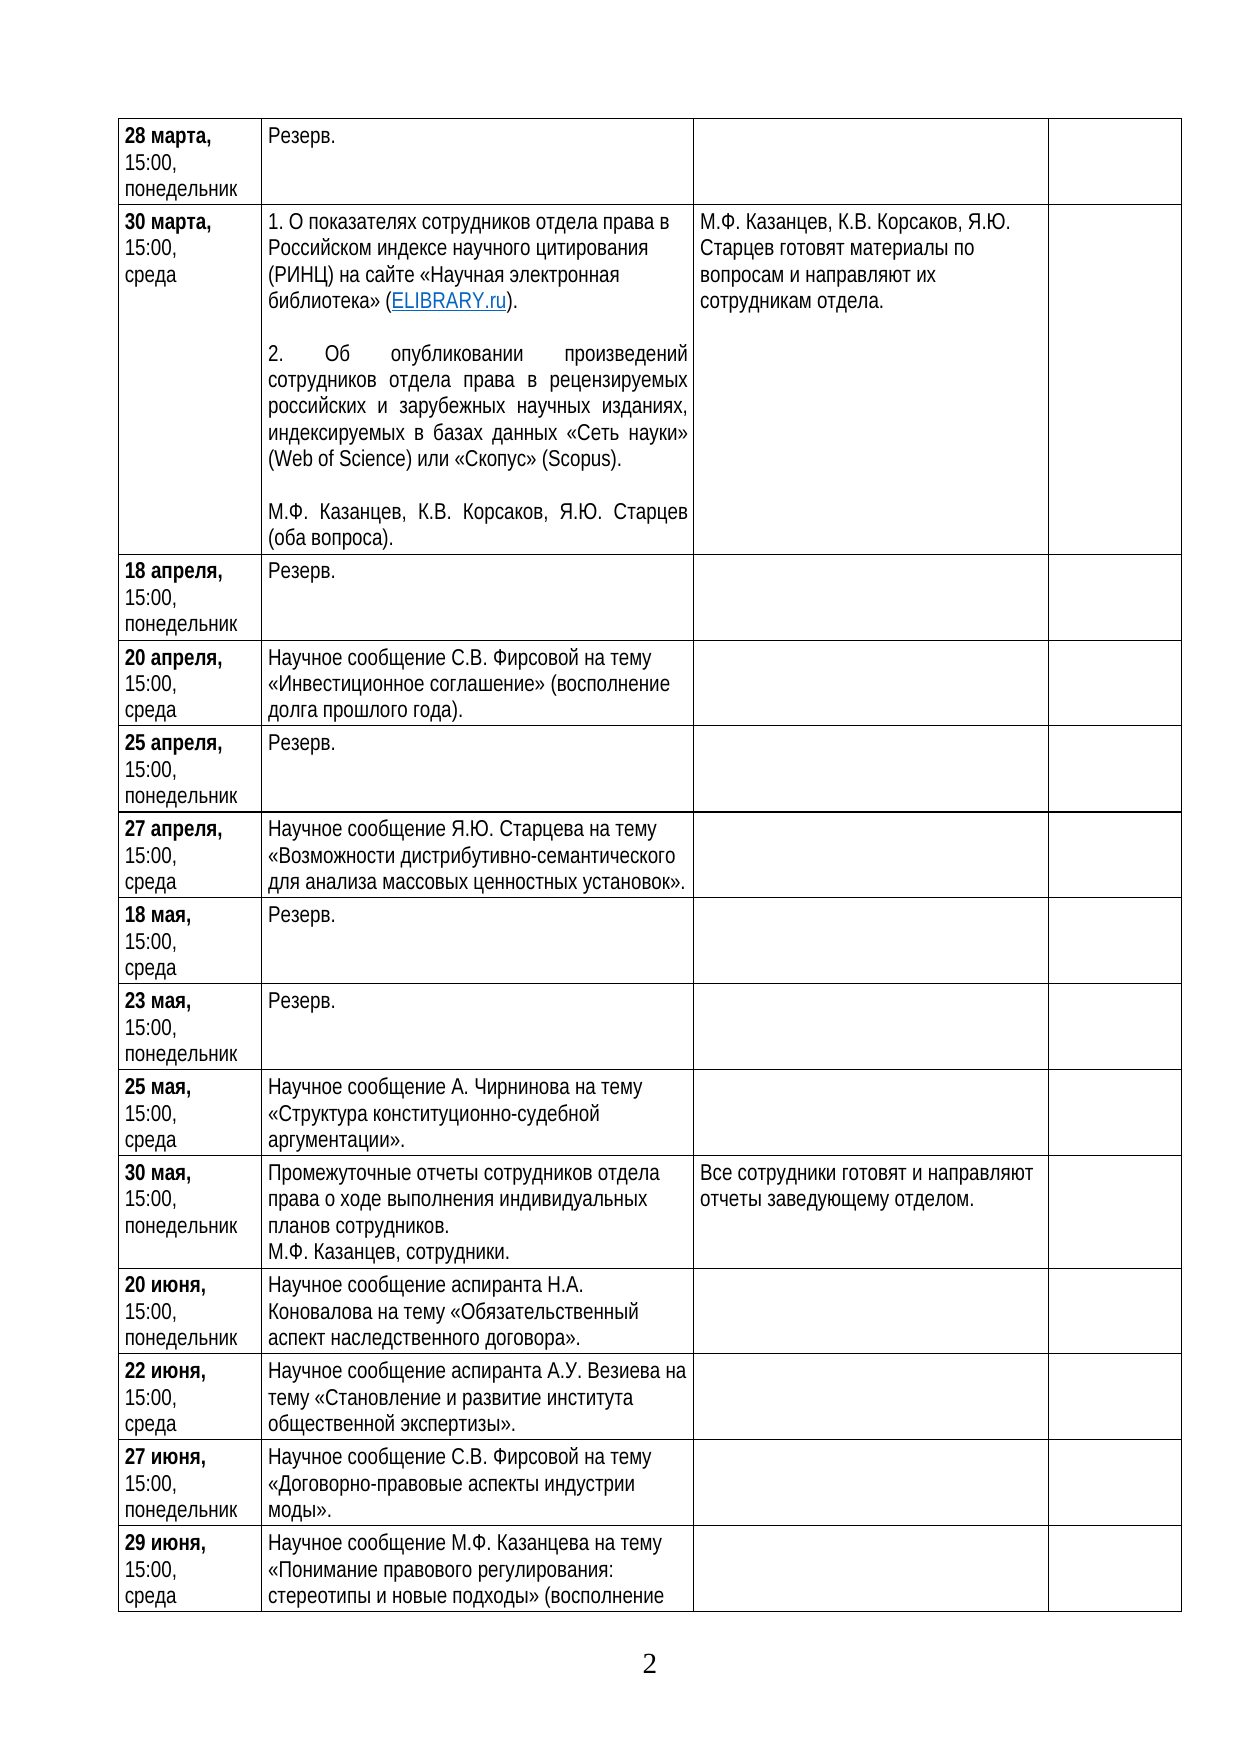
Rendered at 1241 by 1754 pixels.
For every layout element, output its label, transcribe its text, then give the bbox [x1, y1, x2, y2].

table_cell [1049, 1354, 1181, 1439]
table_cell Резерв. [262, 555, 693, 639]
table_cell Научное сообщение аспиранта А.У. Везиева на тему «Становление и развитие института общественной экспертизы». [262, 1354, 693, 1439]
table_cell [262, 1526, 693, 1611]
table_cell М.Ф. Казанцев, К.В. Корсаков, Я.Ю. Старцев готовят материалы по вопросам и направляют их сотрудникам отдела. [694, 205, 1048, 553]
table_cell [694, 813, 1048, 897]
table_cell [694, 1440, 1048, 1525]
table_cell [1049, 1156, 1181, 1267]
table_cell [119, 1526, 261, 1611]
table_cell [694, 641, 1048, 725]
table_cell [1049, 1526, 1181, 1611]
table_cell [694, 1269, 1048, 1353]
table_cell [694, 119, 1048, 204]
table_cell [694, 1354, 1048, 1439]
table_cell [1049, 1070, 1181, 1155]
table_cell [1049, 119, 1181, 204]
table_cell [1049, 1440, 1181, 1525]
table_cell 18 мая, 15:00, среда [119, 898, 261, 983]
table_cell Все сотрудники готовят и направляют отчеты заведующему отделом. [694, 1156, 1048, 1267]
table_cell Научное сообщение А. Чирнинова на тему «Структура конституционно-судебной аргументации». [262, 1070, 693, 1155]
table_cell Резерв. [262, 726, 693, 811]
table_cell 1. О показателях сотрудников отдела права в Российском индексе научного цитирования (РИНЦ) на сайте «Научная электронная библиотека» (ELIBRARY.ru). 2. Об опубликовании произведений сотрудников отдела права в рецензируемых российских и зарубежных научных изданиях, индексируемых в базах данных «Сеть науки» (Web of Science) или «Скопус» (Scopus). М.Ф. Казанцев, К.В. Корсаков, Я.Ю. Старцев (оба вопроса). [262, 205, 693, 553]
table_cell 27 июня, 15:00, понедельник [119, 1440, 261, 1525]
table_cell [1049, 984, 1181, 1069]
table_cell 27 апреля, 15:00, среда [119, 813, 261, 897]
table_cell Промежуточные отчеты сотрудников отдела права о ходе выполнения индивидуальных планов сотрудников. М.Ф. Казанцев, сотрудники. [262, 1156, 693, 1267]
table_cell Резерв. [262, 119, 693, 204]
table_cell Научное сообщение С.В. Фирсовой на тему «Договорно-правовые аспекты индустрии моды». [262, 1440, 693, 1525]
table_cell [1049, 813, 1181, 897]
table_cell [1049, 555, 1181, 639]
table_cell 20 апреля, 15:00, среда [119, 641, 261, 725]
table_cell [694, 726, 1048, 811]
table_cell [694, 1526, 1048, 1611]
table_cell [1049, 641, 1181, 725]
table_cell Резерв. [262, 898, 693, 983]
table_cell Научное сообщение аспиранта Н.А. Коновалова на тему «Обязательственный аспект наследственного договора». [262, 1269, 693, 1353]
table_cell 30 марта, 15:00, среда [119, 205, 261, 553]
table_cell [1049, 898, 1181, 983]
table_cell [1049, 726, 1181, 811]
table_cell Резерв. [262, 984, 693, 1069]
table_cell 28 марта, 15:00, понедельник [119, 119, 261, 204]
table_cell 23 мая, 15:00, понедельник [119, 984, 261, 1069]
table_cell [694, 984, 1048, 1069]
table_cell [694, 555, 1048, 639]
table_cell [1049, 1269, 1181, 1353]
table_cell 22 июня, 15:00, среда [119, 1354, 261, 1439]
table_cell [694, 898, 1048, 983]
table_cell Научное сообщение Я.Ю. Старцева на тему «Возможности дистрибутивно-семантического для анализа массовых ценностных установок». [262, 813, 693, 897]
table_cell 20 июня, 15:00, понедельник [119, 1269, 261, 1353]
table_cell 25 апреля, 15:00, понедельник [119, 726, 261, 811]
table_cell 18 апреля, 15:00, понедельник [119, 555, 261, 639]
table_cell [694, 1070, 1048, 1155]
table_cell [1049, 205, 1181, 553]
table_cell Научное сообщение С.В. Фирсовой на тему «Инвестиционное соглашение» (восполнение долга прошлого года). [262, 641, 693, 725]
table_cell 30 мая, 15:00, понедельник [119, 1156, 261, 1267]
table_cell 25 мая, 15:00, среда [119, 1070, 261, 1155]
